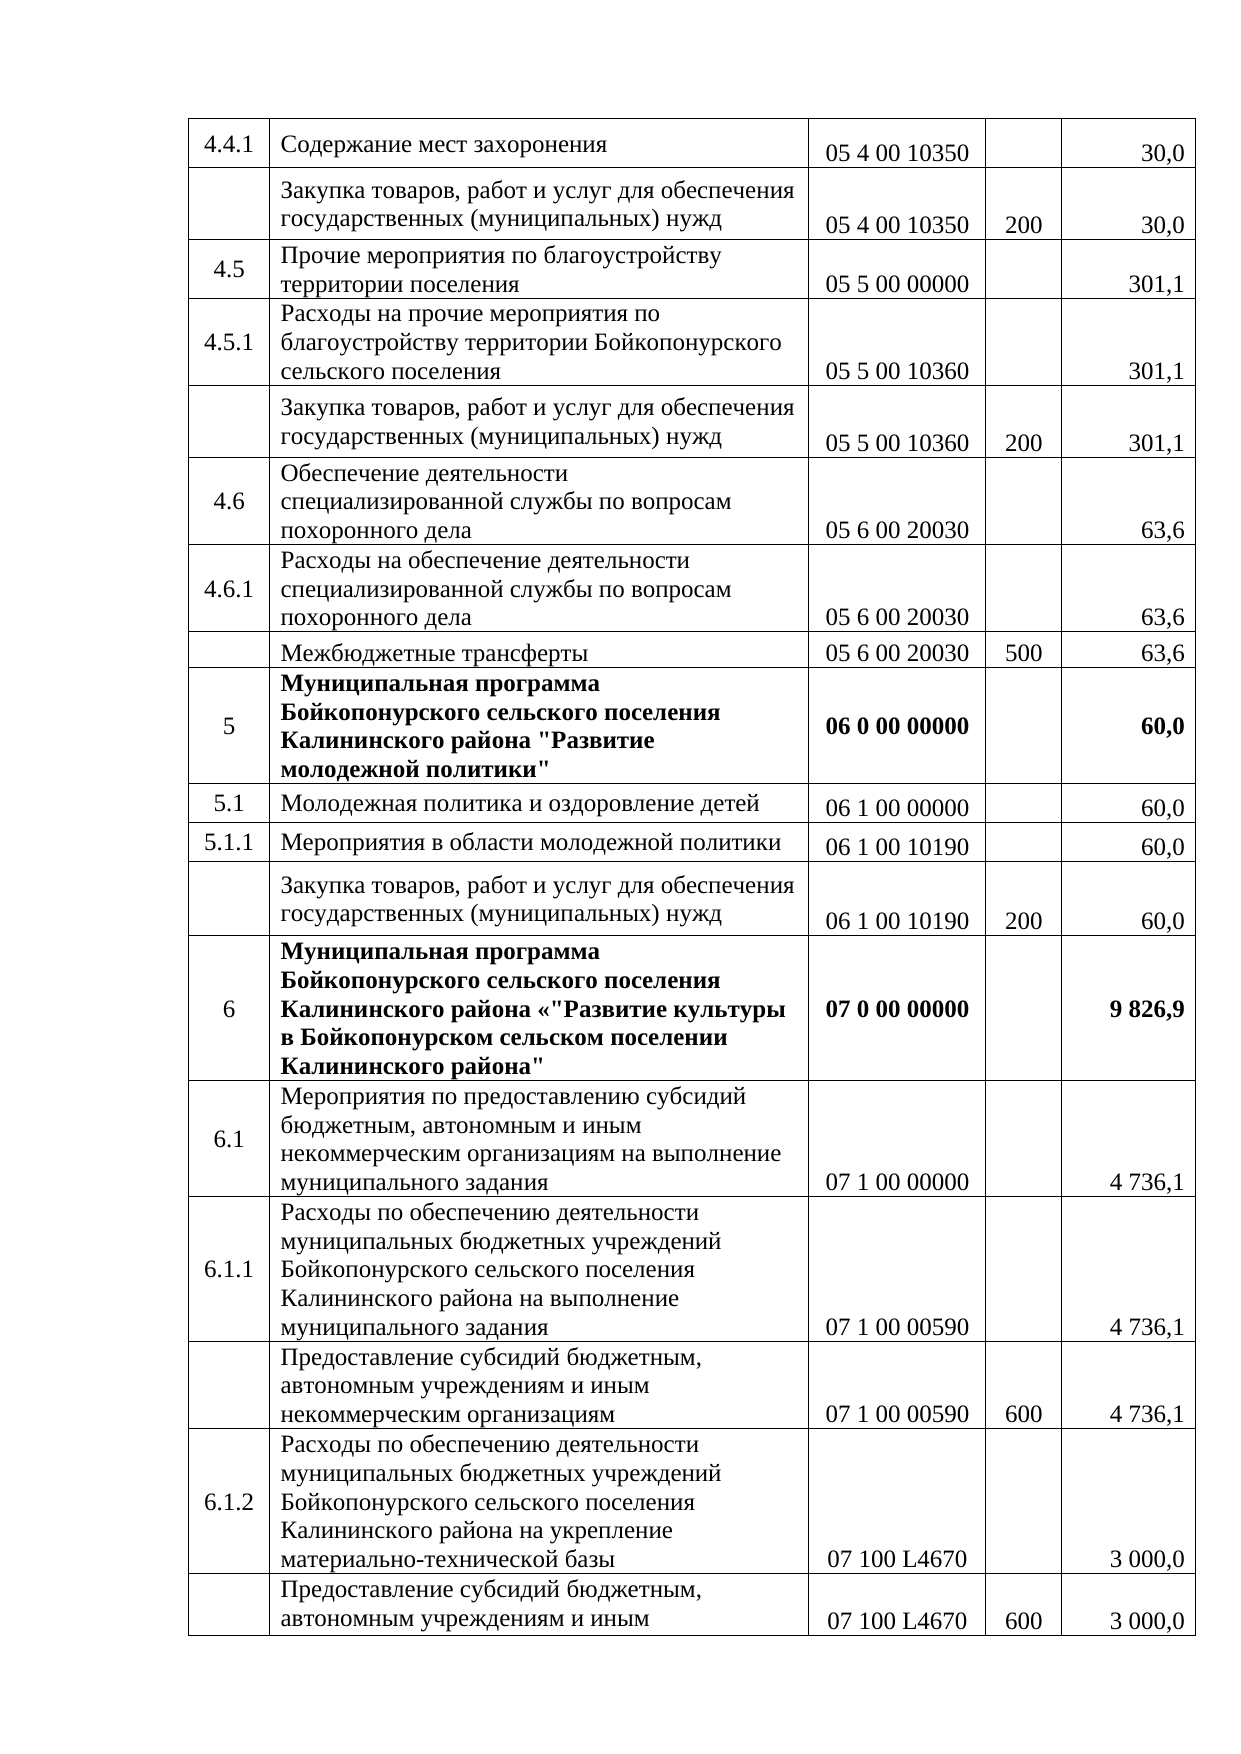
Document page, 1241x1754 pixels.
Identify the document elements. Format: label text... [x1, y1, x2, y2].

table_cell 301,1 [1062, 240, 1195, 297]
table_cell [986, 299, 1061, 385]
table_cell Расходы на обеспечение деятельности специализированной службы по вопросам похоронного дела [270, 545, 808, 631]
table_cell 4.5.1 [189, 299, 269, 385]
table_cell Расходы на прочие мероприятия по благоустройству территории Бойкопонурского сельского поселения [270, 299, 808, 385]
table_cell 6.1.1 [189, 1197, 269, 1341]
table_cell 06 1 00 10190 [809, 862, 985, 935]
table_cell 600 [986, 1574, 1061, 1635]
table_cell 3 000,0 [1062, 1574, 1195, 1635]
table_cell Расходы по обеспечению деятельности муниципальных бюджетных учреждений Бойкопонурского сельского поселения Калининского района на укрепление материально-технической базы [270, 1429, 808, 1573]
table_cell 05 6 00 20030 [809, 458, 985, 544]
table_cell 07 100 L4670 [809, 1574, 985, 1635]
table_cell 05 6 00 20030 [809, 545, 985, 631]
table_cell Молодежная политика и оздоровление детей [270, 784, 808, 822]
table_cell 05 6 00 20030 [809, 632, 985, 667]
table_cell Муниципальная программа Бойкопонурского сельского поселения Калининского района «"Развитие культуры в Бойкопонурском сельском поселении Калининского района" [270, 936, 808, 1080]
table_cell [986, 240, 1061, 297]
table_cell [189, 632, 269, 667]
table_cell Предоставление субсидий бюджетным, автономным учреждениям и иным некоммерческим организациям [270, 1342, 808, 1428]
table_cell Закупка товаров, работ и услуг для обеспечения государственных (муниципальных) нужд [270, 862, 808, 935]
table_cell [986, 458, 1061, 544]
table_cell [986, 1197, 1061, 1341]
table_cell [986, 119, 1061, 167]
table_cell 200 [986, 168, 1061, 239]
table_cell 4.5 [189, 240, 269, 297]
table_cell Обеспечение деятельности специализированной службы по вопросам похоронного дела [270, 458, 808, 544]
table_cell Закупка товаров, работ и услуг для обеспечения государственных (муниципальных) нужд [270, 386, 808, 457]
table_cell 05 5 00 00000 [809, 240, 985, 297]
table_cell 30,0 [1062, 168, 1195, 239]
table_cell Прочие мероприятия по благоустройству территории поселения [270, 240, 808, 297]
table_cell 06 0 00 00000 [809, 668, 985, 783]
table_cell 4.4.1 [189, 119, 269, 167]
table_cell 4.6.1 [189, 545, 269, 631]
table_cell 6.1 [189, 1081, 269, 1196]
table_cell [189, 168, 269, 239]
table_cell 07 1 00 00000 [809, 1081, 985, 1196]
table_cell 200 [986, 386, 1061, 457]
table_cell 4 736,1 [1062, 1342, 1195, 1428]
table_cell 63,6 [1062, 632, 1195, 667]
table_cell 4 736,1 [1062, 1081, 1195, 1196]
table_cell [986, 784, 1061, 822]
table_cell 600 [986, 1342, 1061, 1428]
table_cell Мероприятия по предоставлению субсидий бюджетным, автономным и иным некоммерческим организациям на выполнение муниципального задания [270, 1081, 808, 1196]
table_cell 06 1 00 10190 [809, 823, 985, 861]
table_cell 5.1.1 [189, 823, 269, 861]
table_cell 60,0 [1062, 668, 1195, 783]
table_cell 07 100 L4670 [809, 1429, 985, 1573]
table_cell [986, 936, 1061, 1080]
table_cell 60,0 [1062, 784, 1195, 822]
table_cell Расходы по обеспечению деятельности муниципальных бюджетных учреждений Бойкопонурского сельского поселения Калининского района на выполнение муниципального задания [270, 1197, 808, 1341]
table_cell [986, 1081, 1061, 1196]
table_cell 07 0 00 00000 [809, 936, 985, 1080]
table_cell Содержание мест захоронения [270, 119, 808, 167]
table_cell [986, 1429, 1061, 1573]
table_cell [986, 545, 1061, 631]
table_cell 63,6 [1062, 458, 1195, 544]
table_cell [986, 668, 1061, 783]
table_cell Мероприятия в области молодежной политики [270, 823, 808, 861]
table_cell 3 000,0 [1062, 1429, 1195, 1573]
table_cell 05 4 00 10350 [809, 119, 985, 167]
table_cell 05 4 00 10350 [809, 168, 985, 239]
table_cell [986, 823, 1061, 861]
table_cell 500 [986, 632, 1061, 667]
table_cell 6 [189, 936, 269, 1080]
table_cell Межбюджетные трансферты [270, 632, 808, 667]
table_cell 07 1 00 00590 [809, 1197, 985, 1341]
table_cell [189, 862, 269, 935]
table_cell 30,0 [1062, 119, 1195, 167]
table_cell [270, 1574, 808, 1635]
table_cell 6.1.2 [189, 1429, 269, 1573]
table_cell [189, 1574, 269, 1635]
table_cell Муниципальная программа Бойкопонурского сельского поселения Калининского района "Развитие молодежной политики" [270, 668, 808, 783]
table_cell 9 826,9 [1062, 936, 1195, 1080]
table_cell 07 1 00 00590 [809, 1342, 985, 1428]
table_cell 5.1 [189, 784, 269, 822]
table_cell [189, 386, 269, 457]
table_cell 05 5 00 10360 [809, 386, 985, 457]
table_cell 4.6 [189, 458, 269, 544]
table_cell [189, 1342, 269, 1428]
table_cell 301,1 [1062, 386, 1195, 457]
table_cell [270, 168, 808, 239]
table_cell 5 [189, 668, 269, 783]
table_cell 63,6 [1062, 545, 1195, 631]
table_cell 05 5 00 10360 [809, 299, 985, 385]
table_cell 301,1 [1062, 299, 1195, 385]
table_cell 200 [986, 862, 1061, 935]
table_cell 60,0 [1062, 823, 1195, 861]
table_cell 60,0 [1062, 862, 1195, 935]
table_cell 4 736,1 [1062, 1197, 1195, 1341]
table_cell 06 1 00 00000 [809, 784, 985, 822]
